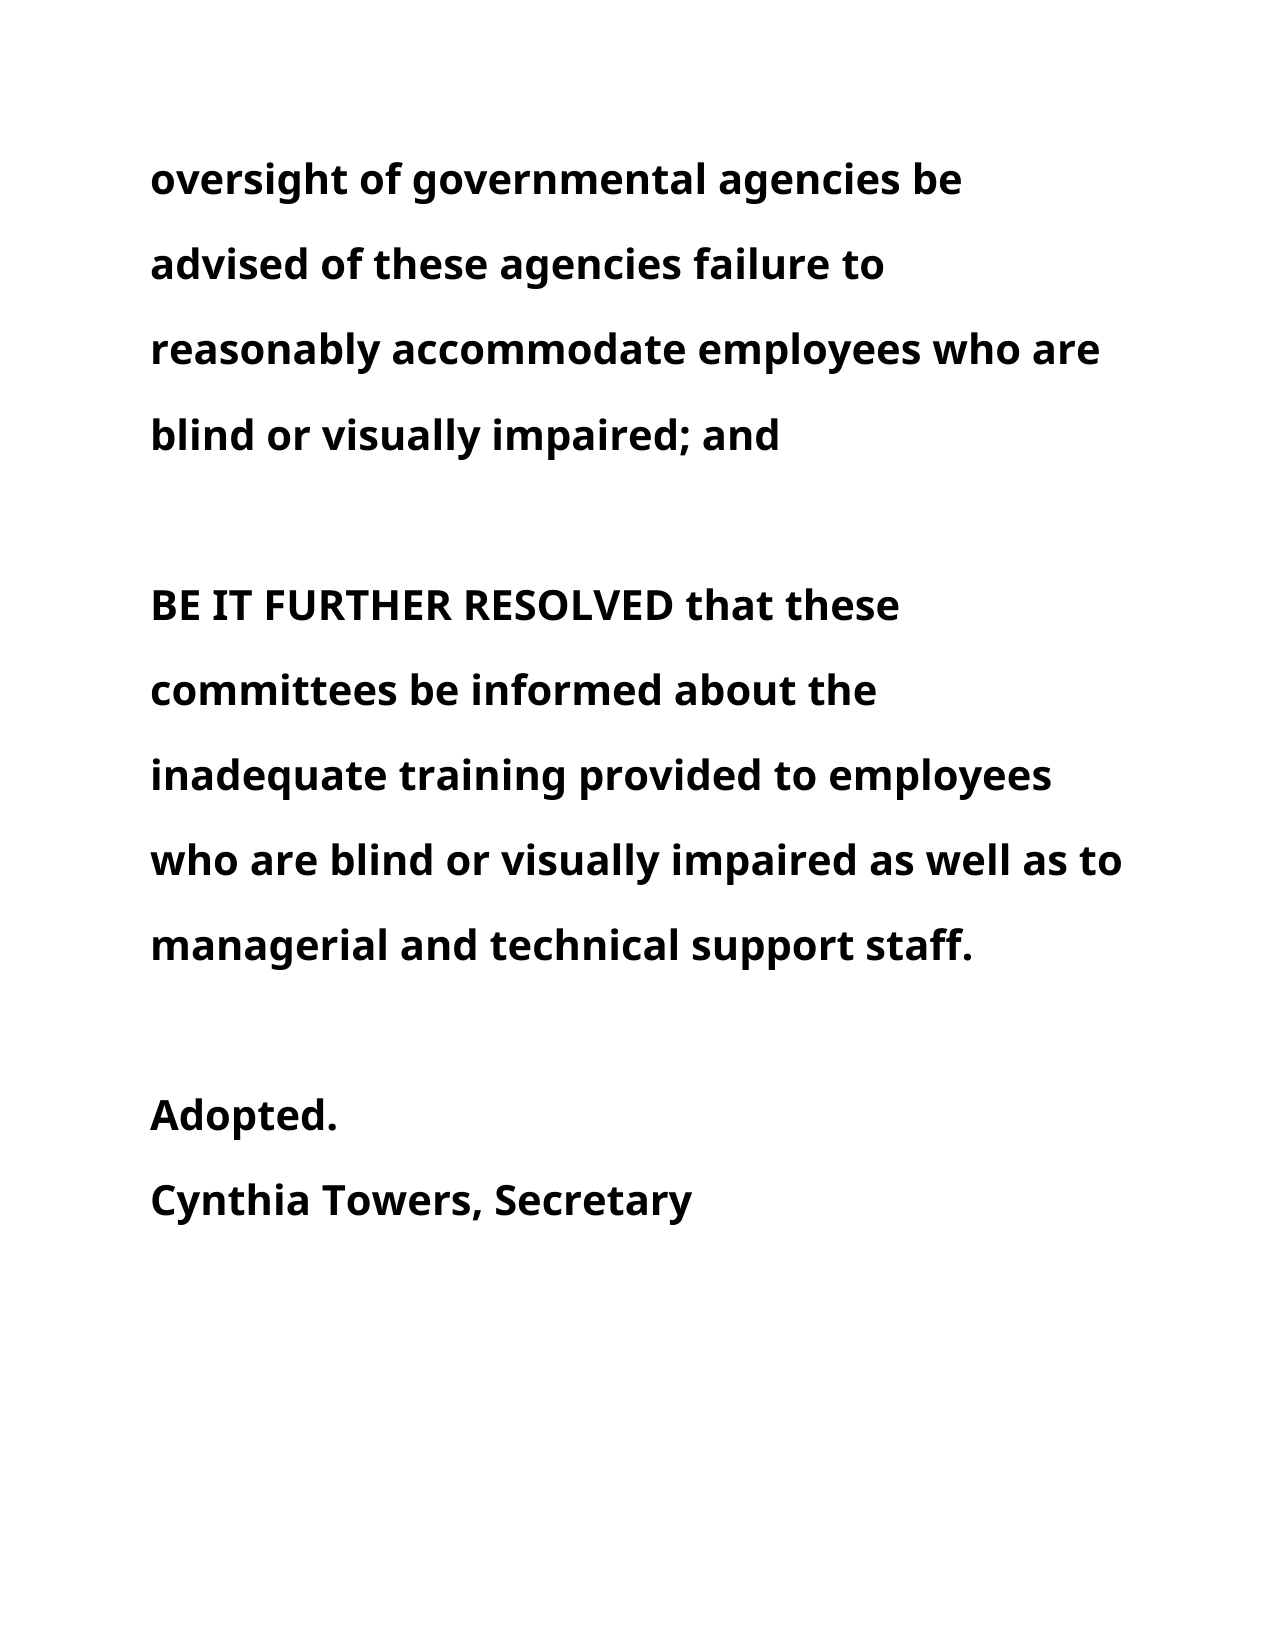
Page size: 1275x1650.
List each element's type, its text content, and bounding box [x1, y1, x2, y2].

text BE IT FURTHER RESOLVED that these committees be informed about the inadequate training provided to employees who are blind or visually impaired as well as to managerial and technical support staff. [150, 576, 1125, 973]
text Cynthia Towers, Secretary [150, 1171, 1125, 1228]
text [150, 150, 1125, 462]
text Adopted. [150, 1086, 1125, 1143]
